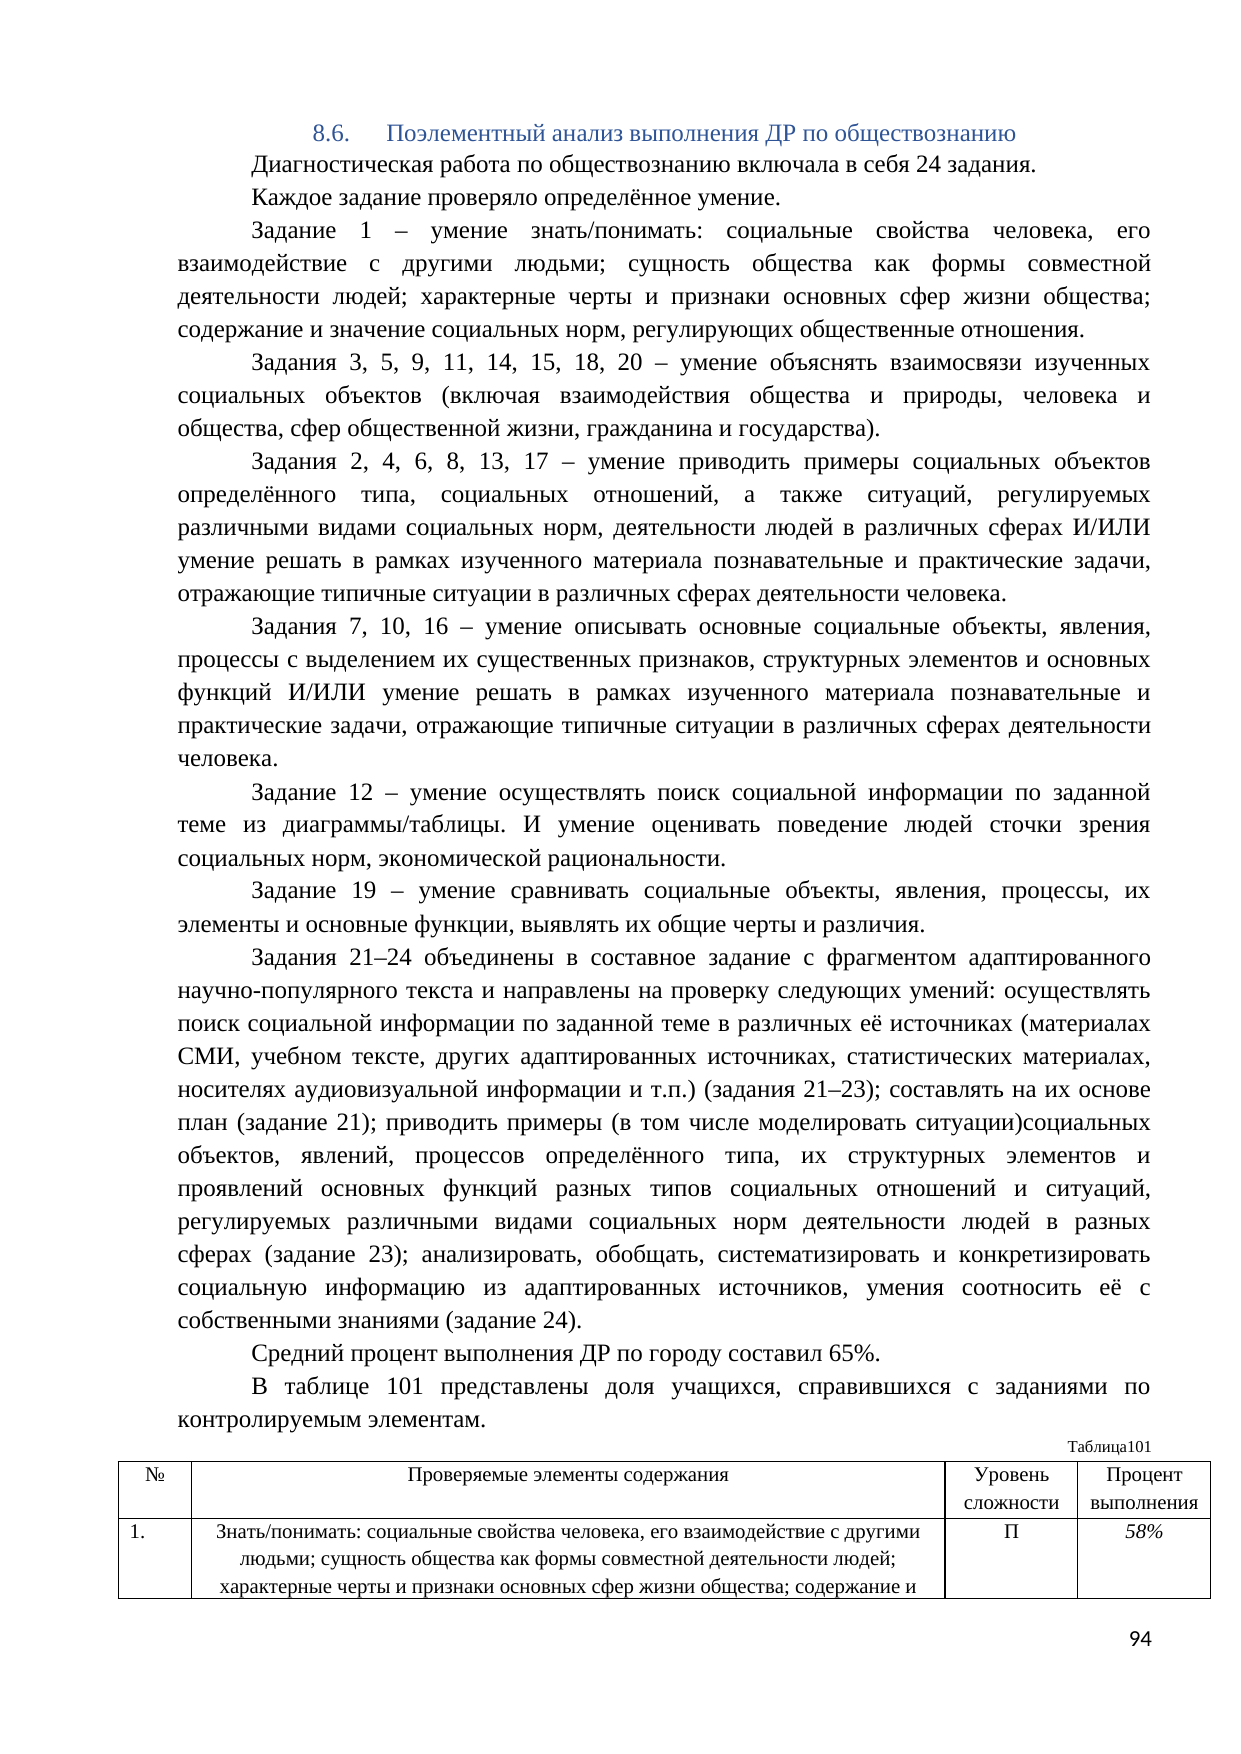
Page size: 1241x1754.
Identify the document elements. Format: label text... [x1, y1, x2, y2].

text В таблице 101 представлены доля учащихся, справившихся с заданиями по контролируемым элементам. [177, 1371, 1152, 1433]
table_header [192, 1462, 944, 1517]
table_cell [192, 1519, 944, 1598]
text Каждое задание проверяло определённое умение. [177, 182, 1152, 211]
text Задание 1 – умение знать/понимать: социальные свойства человека, его взаимодействие с другими людьми; сущность общества как формы совместной деятельности людей; характерные черты и признаки основных сфер жизни общества; содержание и значение социальных норм, регулирующих общественные отношения. [177, 215, 1152, 343]
subtitle Поэлементный анализ выполнения ДР по обществознанию [177, 118, 1152, 147]
text Задания 3, 5, 9, 11, 14, 15, 18, 20 – умение объяснять взаимосвязи изученных социальных объектов (включая взаимодействия общества и природы, человека и общества, сфер общественной жизни, гражданина и государства). [177, 347, 1152, 442]
text Средний процент выполнения ДР по городу составил 65%. [177, 1338, 1152, 1367]
text Диагностическая работа по обществознанию включала в себя 24 задания. [177, 149, 1152, 178]
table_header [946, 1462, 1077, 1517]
text Задания 2, 4, 6, 8, 13, 17 – умение приводить примеры социальных объектов определённого типа, социальных отношений, а также ситуаций, регулируемых различными видами социальных норм, деятельности людей в различных сферах И/ИЛИ умение решать в рамках изученного материала познавательные и практические задачи, отражающие типичные ситуации в различных сферах деятельности человека. [177, 446, 1152, 607]
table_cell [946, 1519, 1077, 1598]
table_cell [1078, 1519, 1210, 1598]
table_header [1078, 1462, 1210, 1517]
text Задание 12 – умение осуществлять поиск социальной информации по заданной теме из диаграммы/таблицы. И умение оценивать поведение людей сточки зрения социальных норм, экономической рациональности. [177, 777, 1152, 871]
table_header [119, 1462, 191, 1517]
text Задания 7, 10, 16 – умение описывать основные социальные объекты, явления, процессы с выделением их существенных признаков, структурных элементов и основных функций И/ИЛИ умение решать в рамках изученного материала познавательные и практические задачи, отражающие типичные ситуации в различных сферах деятельности человека. [177, 611, 1152, 772]
text Задание 19 – умение сравнивать социальные объекты, явления, процессы, их элементы и основные функции, выявлять их общие черты и различия. [177, 876, 1152, 937]
text Таблица101 [177, 1437, 1152, 1456]
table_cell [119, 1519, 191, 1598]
text Задания 21–24 объединены в составное задание с фрагментом адаптированного научно-популярного текста и направлены на проверку следующих умений: осуществлять поиск социальной информации по заданной теме в различных её источниках (материалах СМИ, учебном тексте, других адаптированных источниках, статистических материалах, носителях аудиовизуальной информации и т.п.) (задания 21–23); составлять на их основе план (задание 21); приводить примеры (в том числе моделировать ситуации)социальных объектов, явлений, процессов определённого типа, их структурных элементов и проявлений основных функций разных типов социальных отношений и ситуаций, регулируемых различными видами социальных норм деятельности людей в разных сферах (задание 23); анализировать, обобщать, систематизировать и конкретизировать социальную информацию из адаптированных источников, умения соотносить её с собственными знаниями (задание 24). [177, 942, 1152, 1334]
